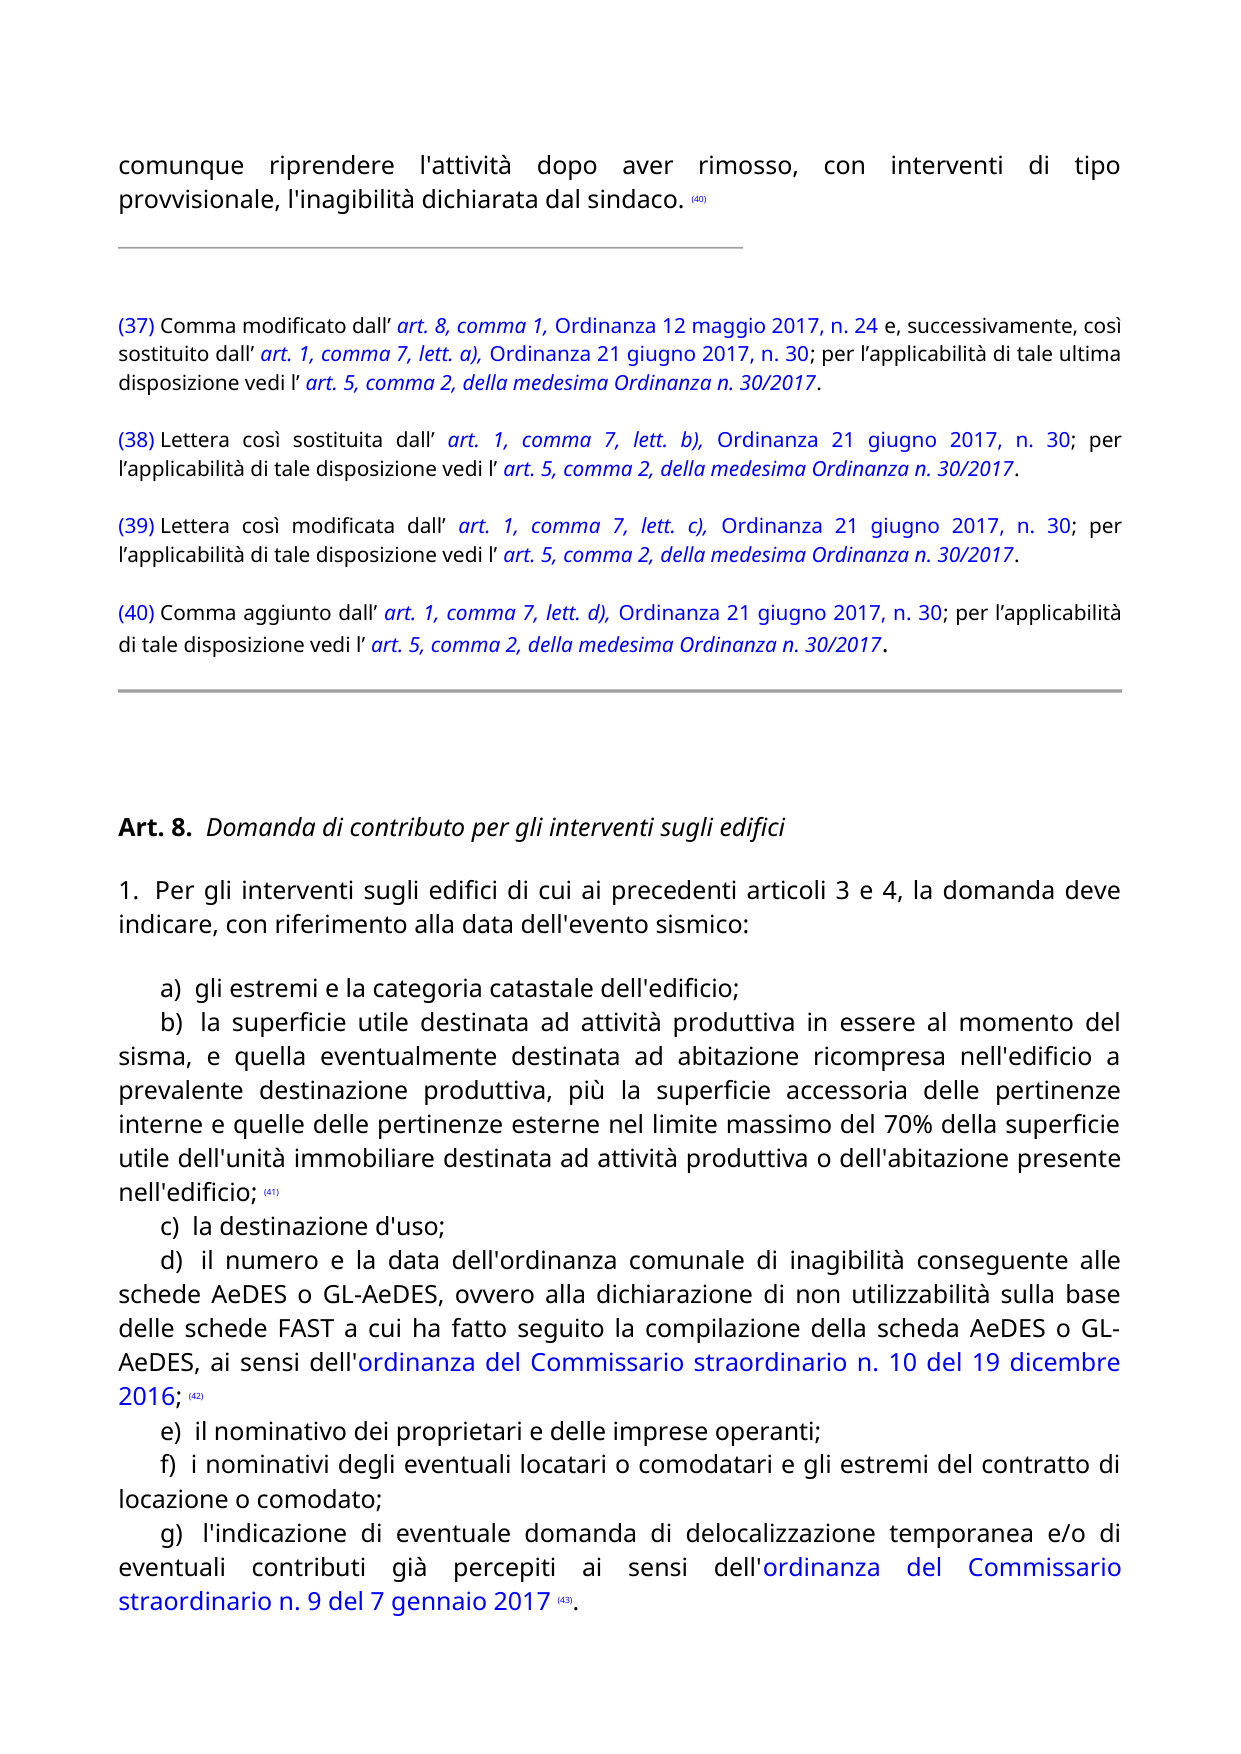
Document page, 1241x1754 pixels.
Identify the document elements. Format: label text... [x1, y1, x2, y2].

text (37) Comma modificato dall’ art. 8, comma 1, Ordinanza 12 maggio 2017, n. 24 e, successivamente, così sostituito dall’ art. 1, comma 7, lett. a), Ordinanza 21 giugno 2017, n. 30; per l’applicabilità di tale ultima disposizione vedi l’ art. 5, comma 2, della medesima Ordinanza n. 30/2017. [118, 311, 1122, 396]
text (40) Comma aggiunto dall’ art. 1, comma 7, lett. d), Ordinanza 21 giugno 2017, n. 30; per l’applicabilità di tale disposizione vedi l’ art. 5, comma 2, della medesima Ordinanza n. 30/2017. [118, 598, 1122, 660]
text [118, 148, 1122, 216]
text f) i nominativi degli eventuali locatari o comodatari e gli estremi del contratto di locazione o comodato; [118, 1447, 1122, 1515]
text b) la superficie utile destinata ad attività produttiva in essere al momento del sisma, e quella eventualmente destinata ad abitazione ricompresa nell'edificio a prevalente destinazione produttiva, più la superficie accessoria delle pertinenze interne e quelle delle pertinenze esterne nel limite massimo del 70% della superficie utile dell'unità immobiliare destinata ad attività produttiva o dell'abitazione presente nell'edificio; (41) [118, 1004, 1122, 1209]
text (38) Lettera così sostituita dall’ art. 1, comma 7, lett. b), Ordinanza 21 giugno 2017, n. 30; per l’applicabilità di tale disposizione vedi l’ art. 5, comma 2, della medesima Ordinanza n. 30/2017. [118, 426, 1122, 482]
text Art. 8. Domanda di contributo per gli interventi sugli edifici [118, 810, 1122, 844]
text g) l'indicazione di eventuale domanda di delocalizzazione temporanea e/o di eventuali contributi già percepiti ai sensi dell'ordinanza del Commissario straordinario n. 9 del 7 gennaio 2017 (43). [118, 1515, 1122, 1617]
text (39) Lettera così modificata dall’ art. 1, comma 7, lett. c), Ordinanza 21 giugno 2017, n. 30; per l’applicabilità di tale disposizione vedi l’ art. 5, comma 2, della medesima Ordinanza n. 30/2017. [118, 512, 1122, 568]
text d) il numero e la data dell'ordinanza comunale di inagibilità conseguente alle schede AeDES o GL-AeDES, ovvero alla dichiarazione di non utilizzabilità sulla base delle schede FAST a cui ha fatto seguito la compilazione della scheda AeDES o GL-AeDES, ai sensi dell'ordinanza del Commissario straordinario n. 10 del 19 dicembre 2016; (42) [118, 1243, 1122, 1413]
text 1. Per gli interventi sugli edifici di cui ai precedenti articoli 3 e 4, la domanda deve indicare, con riferimento alla data dell'evento sismico: [118, 873, 1122, 941]
text e) il nominativo dei proprietari e delle imprese operanti; [118, 1413, 1122, 1447]
text c) la destinazione d'uso; [118, 1209, 1122, 1243]
text a) gli estremi e la categoria catastale dell'edificio; [118, 970, 1122, 1004]
